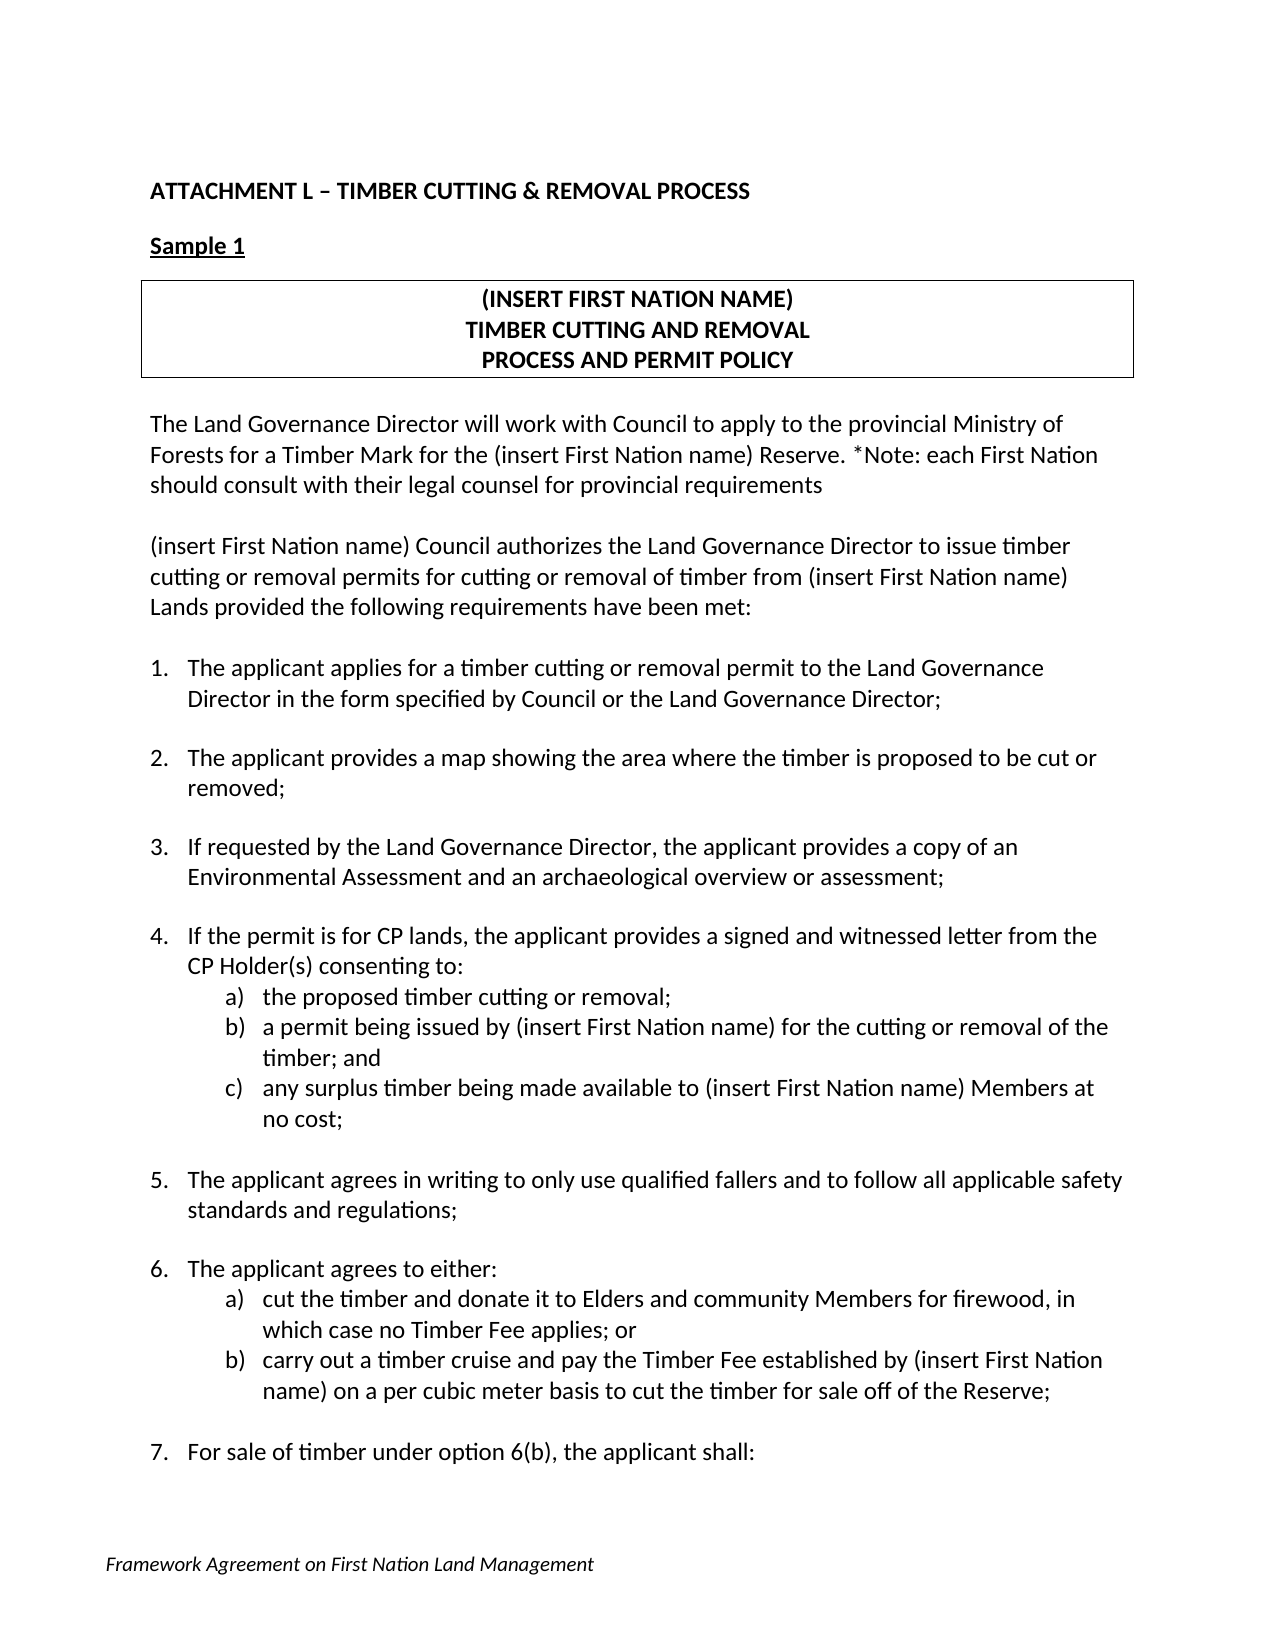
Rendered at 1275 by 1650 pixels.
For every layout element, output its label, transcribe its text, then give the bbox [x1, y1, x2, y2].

list cut the timber and donate it to Elders and community Members for firewood, in which case no Timber Fee applies; or [225, 1283, 1125, 1344]
list The applicant applies for a timber cutting or removal permit to the Land Governance Director in the form specified by Council or the Land Governance Director; [150, 653, 1125, 742]
list The applicant agrees to either: [150, 1253, 1125, 1283]
text PROCESS AND PERMIT POLICY [142, 341, 1133, 377]
list a permit being issued by (insert First Nation name) for the cutting or removal of the timber; and [225, 1011, 1125, 1072]
list If requested by the Land Governance Director, the applicant provides a copy of an Environmental Assessment and an archaeological overview or assessment; [150, 831, 1125, 920]
text Sample 1 [150, 231, 1125, 261]
list the proposed timber cutting or removal; [225, 981, 1125, 1011]
list any surplus timber being made available to (insert First Nation name) Members at no cost; [225, 1072, 1125, 1133]
list carry out a timber cruise and pay the Timber Fee established by (insert First Nation name) on a per cubic meter basis to cut the timber for sale off of the Reserve; [225, 1344, 1125, 1406]
list If the permit is for CP lands, the applicant provides a signed and witnessed letter from the CP Holder(s) consenting to: [150, 920, 1125, 981]
text (insert First Nation name) Council authorizes the Land Governance Director to issue timber cutting or removal permits for cutting or removal of timber from (insert First Nation name) Lands provided the following requirements have been met: [150, 531, 1125, 622]
text The Land Governance Director will work with Council to apply to the provincial Ministry of Forests for a Timber Mark for the (insert First Nation name) Reserve. *Note: each First Nation should consult with their legal counsel for provincial requirements [150, 408, 1125, 500]
list The applicant provides a map showing the area where the timber is proposed to be cut or removed; [150, 742, 1125, 831]
list ATTACHMENT L – TIMBER CUTTING & REMOVAL PROCESS [150, 175, 1125, 206]
text (INSERT FIRST NATION NAME) [142, 281, 1133, 314]
list For sale of timber under option 6(b), the applicant shall: [150, 1436, 1125, 1467]
list The applicant agrees in writing to only use qualified fallers and to follow all applicable safety standards and regulations; [150, 1164, 1125, 1253]
text TIMBER CUTTING AND REMOVAL [150, 314, 1125, 341]
